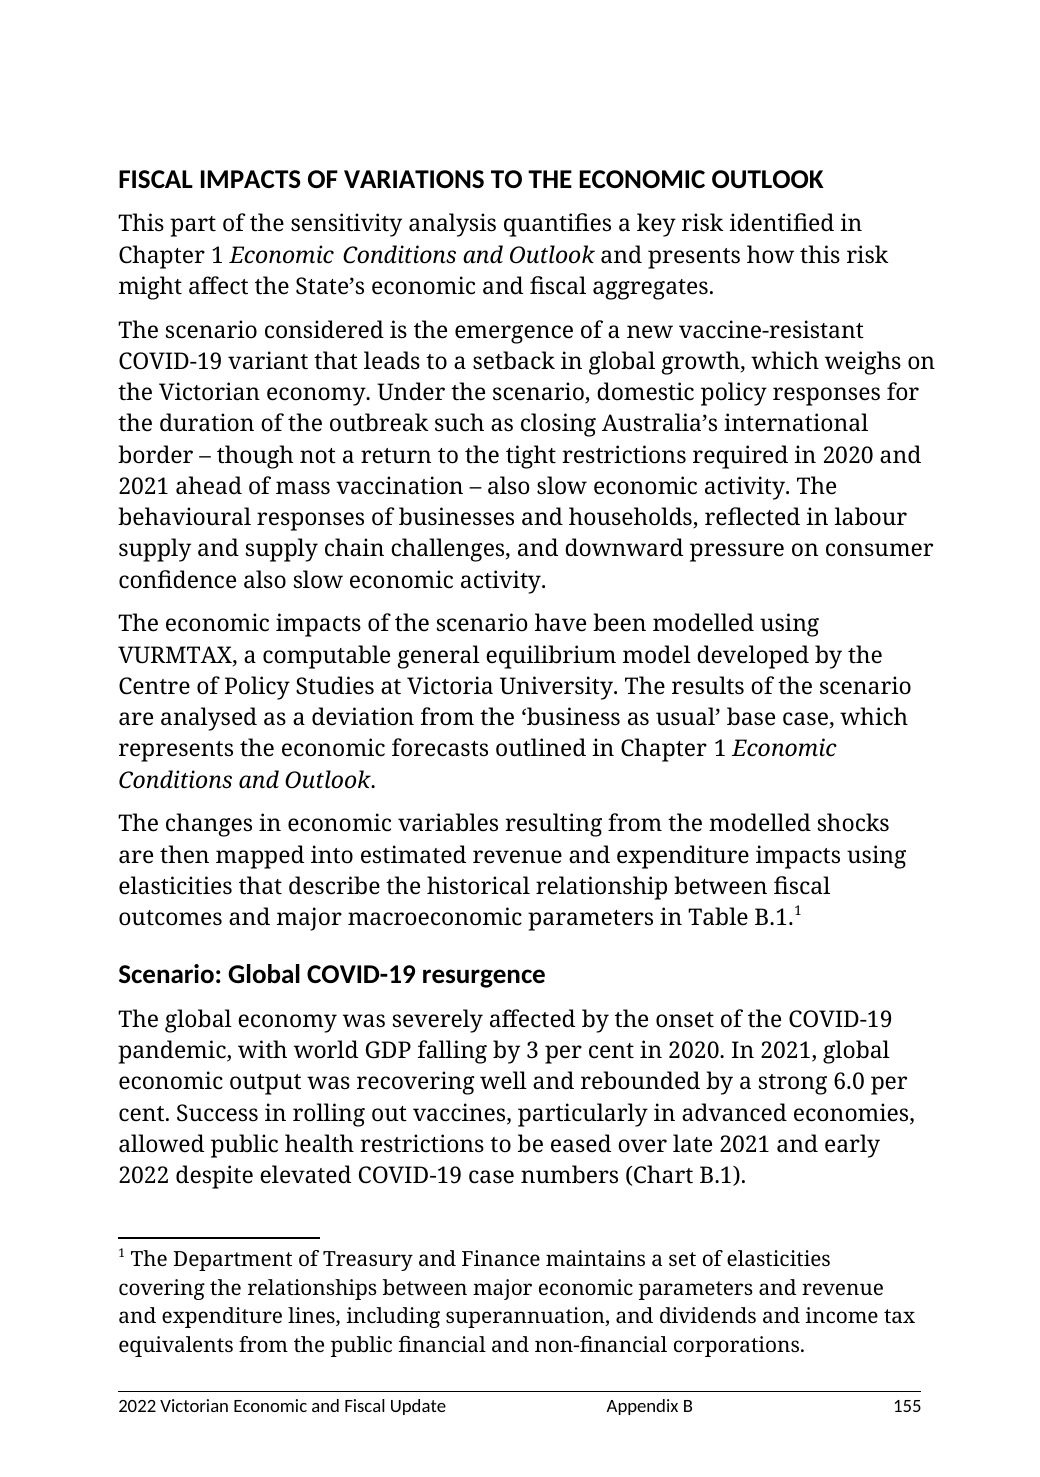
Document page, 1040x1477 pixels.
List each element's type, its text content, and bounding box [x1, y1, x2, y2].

subtitle Fiscal impacts of variations to the economic outlook [118, 162, 921, 195]
text This part of the sensitivity analysis quantifies a key risk identified in Chapter 1 Economic Conditions and Outlook and presents how this risk might affect the State’s economic and fiscal aggregates. [118, 207, 945, 301]
text The scenario considered is the emergence of a new vaccine-resistant COVID-19 variant that leads to a setback in global growth, which weighs on the Victorian economy. Under the scenario, domestic policy responses for the duration of the outbreak such as closing Australia’s international border – though not a return to the tight restrictions required in 2020 and 2021 ahead of mass vaccination – also slow economic activity. The behavioural responses of businesses and households, reflected in labour supply and supply chain challenges, and downward pressure on consumer confidence also slow economic activity. [118, 313, 945, 595]
text The changes in economic variables resulting from the modelled shocks are then mapped into estimated revenue and expenditure impacts using elasticities that describe the historical relationship between fiscal outcomes and major macroeconomic parameters in Table B.1. [118, 807, 930, 932]
text The economic impacts of the scenario have been modelled using VURMTAX, a computable general equilibrium model developed by the Centre of Policy Studies at Victoria University. The results of the scenario are analysed as a deviation from the ‘business as usual’ base case, which represents the economic forecasts outlined in Chapter 1 Economic Conditions and Outlook. [118, 607, 945, 795]
text The global economy was severely affected by the onset of the COVID-19 pandemic, with world GDP falling by 3 per cent in 2020. In 2021, global economic output was recovering well and rebounded by a strong 6.0 per cent. Success in rolling out vaccines, particularly in advanced economies, allowed public health restrictions to be eased over late 2021 and early 2022 despite elevated COVID-19 case numbers (Chart B.1). [118, 1003, 921, 1190]
subtitle Scenario: Global COVID-19 resurgence [118, 957, 921, 990]
